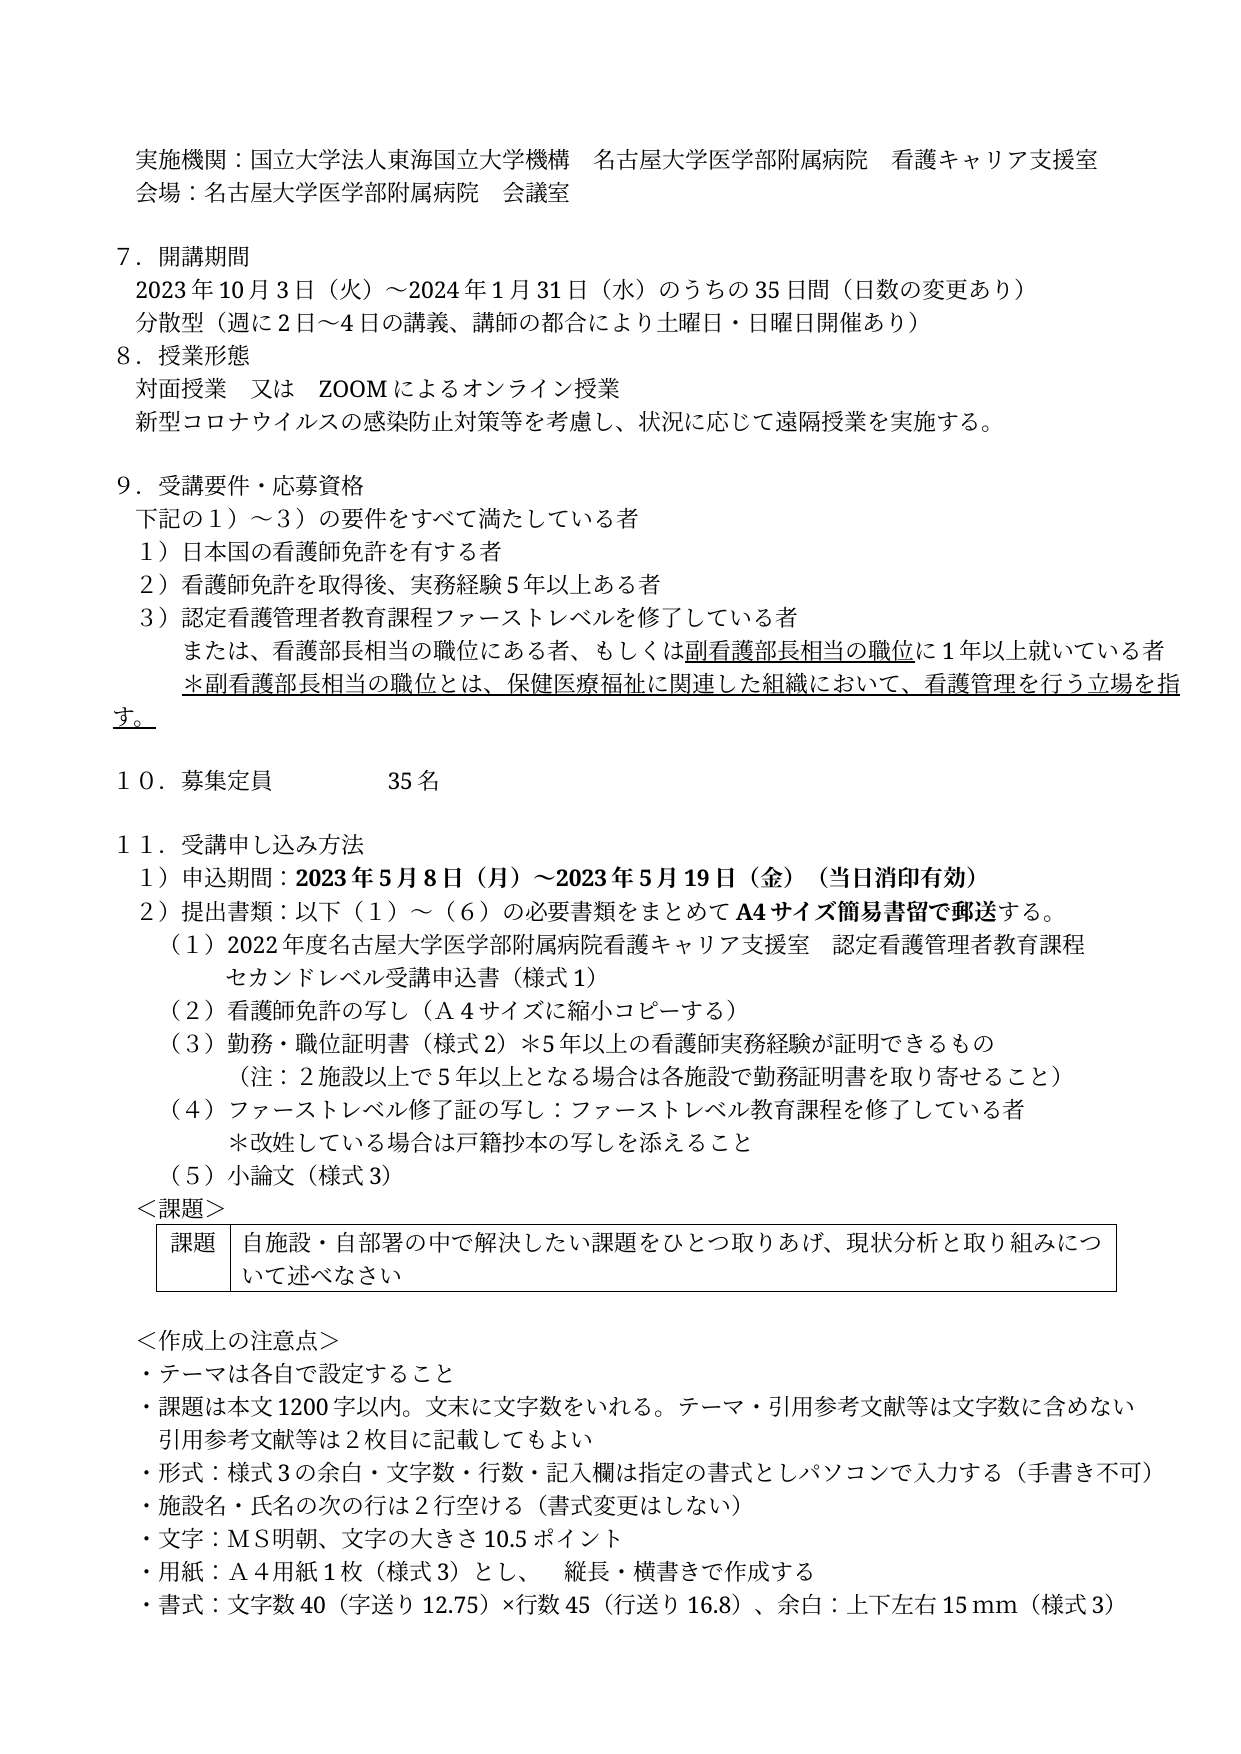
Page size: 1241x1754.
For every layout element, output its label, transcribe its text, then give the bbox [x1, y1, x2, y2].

text （４）ファーストレベル修了証の写し：ファーストレベル教育課程を修了している者 [112, 1092, 1181, 1125]
text （注：２施設以上で5年以上となる場合は各施設で勤務証明書を取り寄せること） [112, 1059, 1181, 1092]
table_header 課題 [157, 1225, 230, 1291]
text （２）看護師免許の写し（Ａ4サイズに縮小コピーする） [112, 993, 1181, 1026]
text 対面授業 又は ZOOMによるオンライン授業 [112, 371, 1181, 404]
table_header 自施設・自部署の中で解決したい課題をひとつ取りあげ、現状分析と取り組みについて述べなさい [231, 1225, 1116, 1291]
text ＜課題＞ [112, 1191, 1181, 1224]
text 下記の１）～３）の要件をすべて満たしている者 [112, 501, 1181, 534]
text ＊改姓している場合は戸籍抄本の写しを添えること [112, 1125, 1181, 1158]
text ２）提出書類：以下（１）～（６）の必要書類をまとめてA4サイズ簡易書留で郵送する。 [112, 894, 1181, 927]
text ・テーマは各自で設定すること [112, 1356, 1181, 1389]
text １）申込期間：2023年5月8日（月）～2023年5月19日（金）（当日消印有効） [112, 861, 1181, 894]
text ８．授業形態 [112, 338, 1181, 371]
text ２）看護師免許を取得後、実務経験5年以上ある者 [112, 567, 1181, 600]
text ・書式：文字数40（字送り12.75）×行数45（行送り16.8）、余白：上下左右15ｍｍ（様式3） [112, 1588, 1181, 1621]
text または、看護部長相当の職位にある者、もしくは副看護部長相当の職位に1年以上就いている者 [112, 633, 1181, 666]
text ９．受講要件・応募資格 [112, 468, 1181, 501]
text 2023年10月3日（火）～2024年1月31日（水）のうちの35日間（日数の変更あり） [112, 272, 1181, 305]
text （３）勤務・職位証明書（様式2）＊5年以上の看護師実務経験が証明できるもの [112, 1026, 1181, 1059]
text （１）2022年度名古屋大学医学部附属病院看護キャリア支援室 認定看護管理者教育課程 [112, 927, 1181, 960]
text １）日本国の看護師免許を有する者 [112, 534, 1181, 567]
text ７．開講期間 [112, 239, 1181, 272]
text ・課題は本文1200字以内。文末に文字数をいれる。テーマ・引用参考文献等は文字数に含めない [112, 1389, 1181, 1422]
text ・形式：様式3の余白・文字数・行数・記入欄は指定の書式としパソコンで入力する（手書き不可） [112, 1455, 1181, 1488]
text ＜作成上の注意点＞ [112, 1323, 1181, 1356]
text ・施設名・氏名の次の行は２行空ける（書式変更はしない） [112, 1488, 1181, 1521]
text ・用紙：Ａ４用紙1枚（様式3）とし、 縦長・横書きで作成する [112, 1554, 1181, 1588]
text 引用参考文献等は２枚目に記載してもよい [112, 1422, 1181, 1455]
text セカンドレベル受講申込書（様式1） [133, 960, 1181, 993]
text １０．募集定員 35名 [112, 763, 1181, 796]
text ３）認定看護管理者教育課程ファーストレベルを修了している者 [112, 600, 1181, 633]
text 実施機関：国立大学法人東海国立大学機構 名古屋大学医学部附属病院 看護キャリア支援室 [112, 142, 1181, 175]
text 会場：名古屋大学医学部附属病院 会議室 [112, 175, 1181, 208]
text １１．受講申し込み方法 [112, 828, 1181, 861]
text ＊副看護部長相当の職位とは、保健医療福祉に関連した組織において、看護管理を行う立場を指す。 [112, 666, 1181, 732]
text 新型コロナウイルスの感染防止対策等を考慮し、状況に応じて遠隔授業を実施する。 [112, 404, 1181, 437]
text 分散型（週に2日～4日の講義、講師の都合により土曜日・日曜日開催あり） [112, 305, 1181, 338]
text ・文字：ＭＳ明朝、文字の大きさ10.5ポイント [112, 1521, 1181, 1554]
text （５）小論文（様式3） [112, 1158, 1181, 1191]
